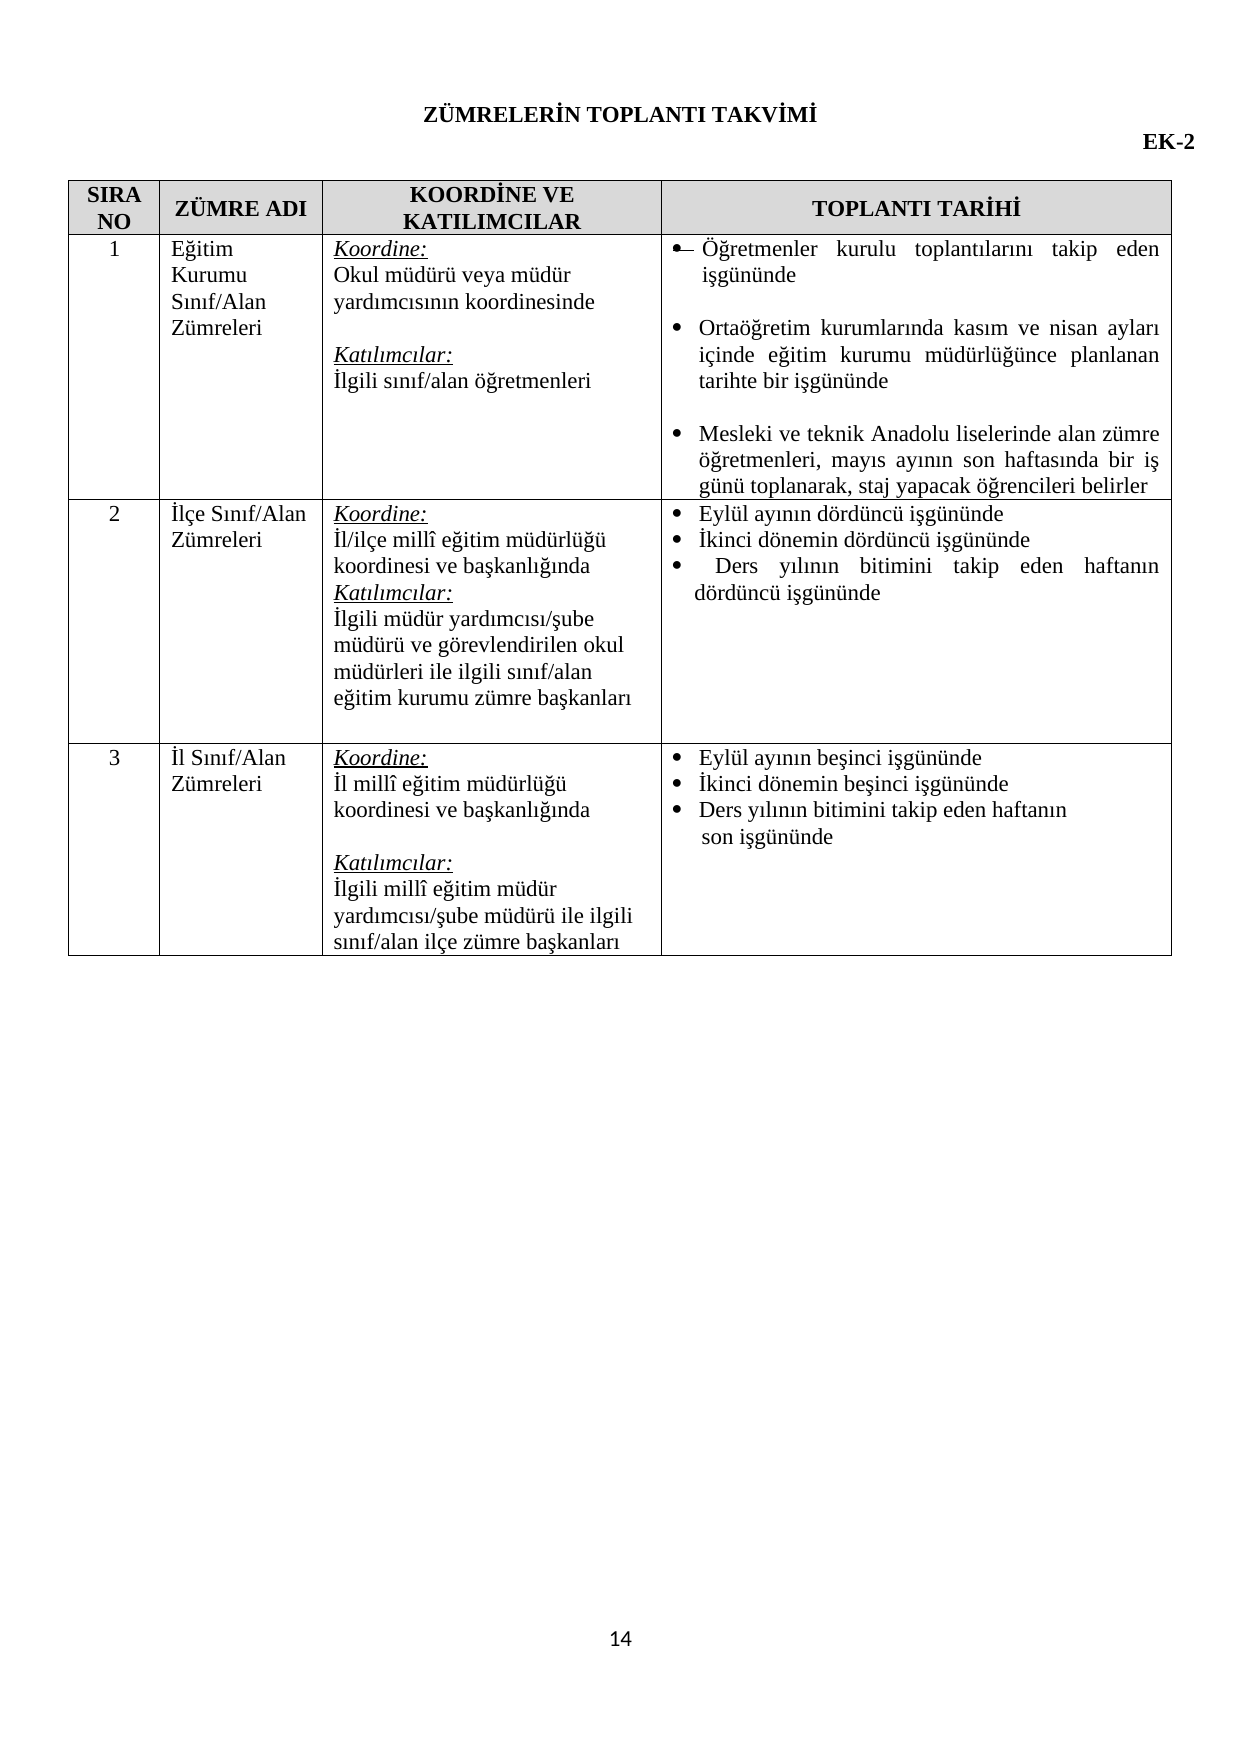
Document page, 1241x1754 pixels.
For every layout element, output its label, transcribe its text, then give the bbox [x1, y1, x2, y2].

table_header SIRA NO [69, 181, 159, 234]
text ZÜMRELERİN TOPLANTI TAKVİMİ [75, 101, 1165, 128]
table_cell 3 [69, 744, 159, 954]
table_header TOPLANTI TARİHİ [662, 181, 1171, 234]
table_cell Koordine: İl/ilçe millî eğitim müdürlüğü koordinesi ve başkanlığında Katılımcılar: İlgili müdür yardımcısı/şube müdürü ve görevlendirilen okul müdürleri ile ilgili sınıf/alan eğitim kurumu zümre başkanları [323, 500, 661, 743]
table_cell Eylül ayının dördüncü işgününde İkinci dönemin dördüncü işgününde Ders yılının bitimini takip eden haftanın dördüncü işgününde [662, 500, 1171, 743]
table_header ZÜMRE ADI [160, 181, 322, 234]
table_cell Koordine: İl millî eğitim müdürlüğü koordinesi ve başkanlığında Katılımcılar: İlgili millî eğitim müdür yardımcısı/şube müdürü ile ilgili sınıf/alan ilçe zümre başkanları [323, 744, 661, 954]
table_header KOORDİNE VE KATILIMCILAR [323, 181, 661, 234]
table_cell Koordine: Okul müdürü veya müdür yardımcısının koordinesinde Katılımcılar: İlgili sınıf/alan öğretmenleri [323, 235, 661, 499]
table_cell Eğitim Kurumu Sınıf/Alan Zümreleri [160, 235, 322, 499]
table_cell 2 [69, 500, 159, 743]
text EK-2 [75, 128, 1195, 154]
table_cell Eylül ayının beşinci işgününde İkinci dönemin beşinci işgününde Ders yılının bitimini takip eden haftanın son işgününde [662, 744, 1171, 954]
table_cell Öğretmenler kurulu toplantılarını takip eden işgününde Ortaöğretim kurumlarında kasım ve nisan ayları içinde eğitim kurumu müdürlüğünce planlanan tarihte bir işgününde Mesleki ve teknik Anadolu liselerinde alan zümre öğretmenleri, mayıs ayının son haftasında bir iş günü toplanarak, staj yapacak öğrencileri belirler [662, 235, 1171, 499]
table_cell 1 [69, 235, 159, 499]
table_cell İl Sınıf/Alan Zümreleri [160, 744, 322, 954]
table_cell İlçe Sınıf/Alan Zümreleri [160, 500, 322, 743]
